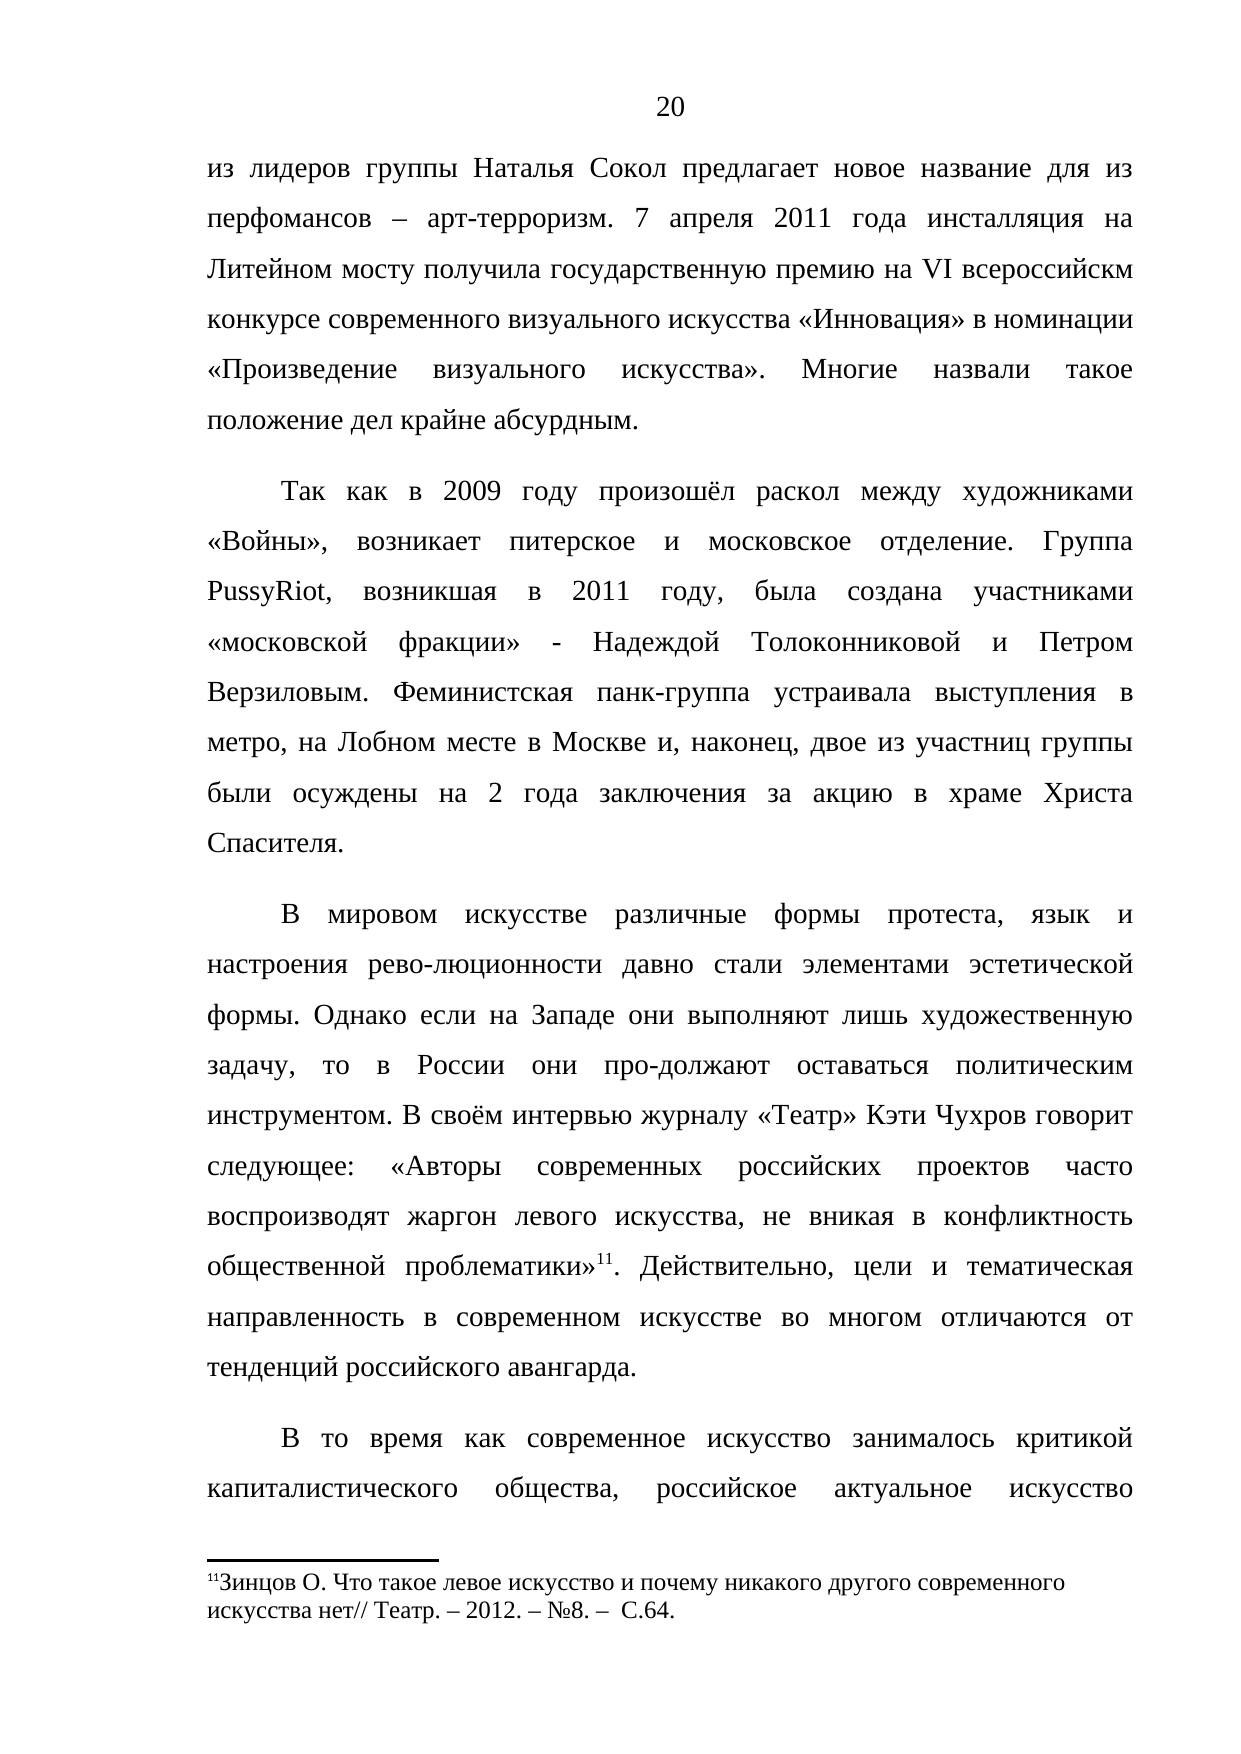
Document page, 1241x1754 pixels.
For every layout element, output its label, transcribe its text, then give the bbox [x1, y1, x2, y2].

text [207, 150, 1134, 435]
text В мировом искусстве различные формы протеста, язык и настроения рево-люционности давно стали элементами эстетической формы. Однако если на Западе они выполняют лишь художественную задачу, то в России они про-должают оставаться политическим инструментом. В своём интервью журналу «Театр» Кэти Чухров говорит следующее: «Авторы современных российских проектов часто воспроизводят жаргон левого искусства, не вникая в конфликтность общественной проблематики». Действительно, цели и тематическая направленность в современном искусстве во многом отличаются от тенденций российского авангарда. [207, 896, 1134, 1383]
text Так как в 2009 году произошёл раскол между художниками «Войны», возникает питерское и московское отделение. Группа PussyRiot, возникшая в 2011 году, была создана участниками «московской фракции» - Надеждой Толоконниковой и Петром Верзиловым. Феминистская панк-группа устраивала выступления в метро, на Лобном месте в Москве и, наконец, двое из участниц группы были осуждены на 2 года заключения за акцию в храме Христа Спасителя. [207, 473, 1134, 859]
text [207, 1420, 1134, 1504]
